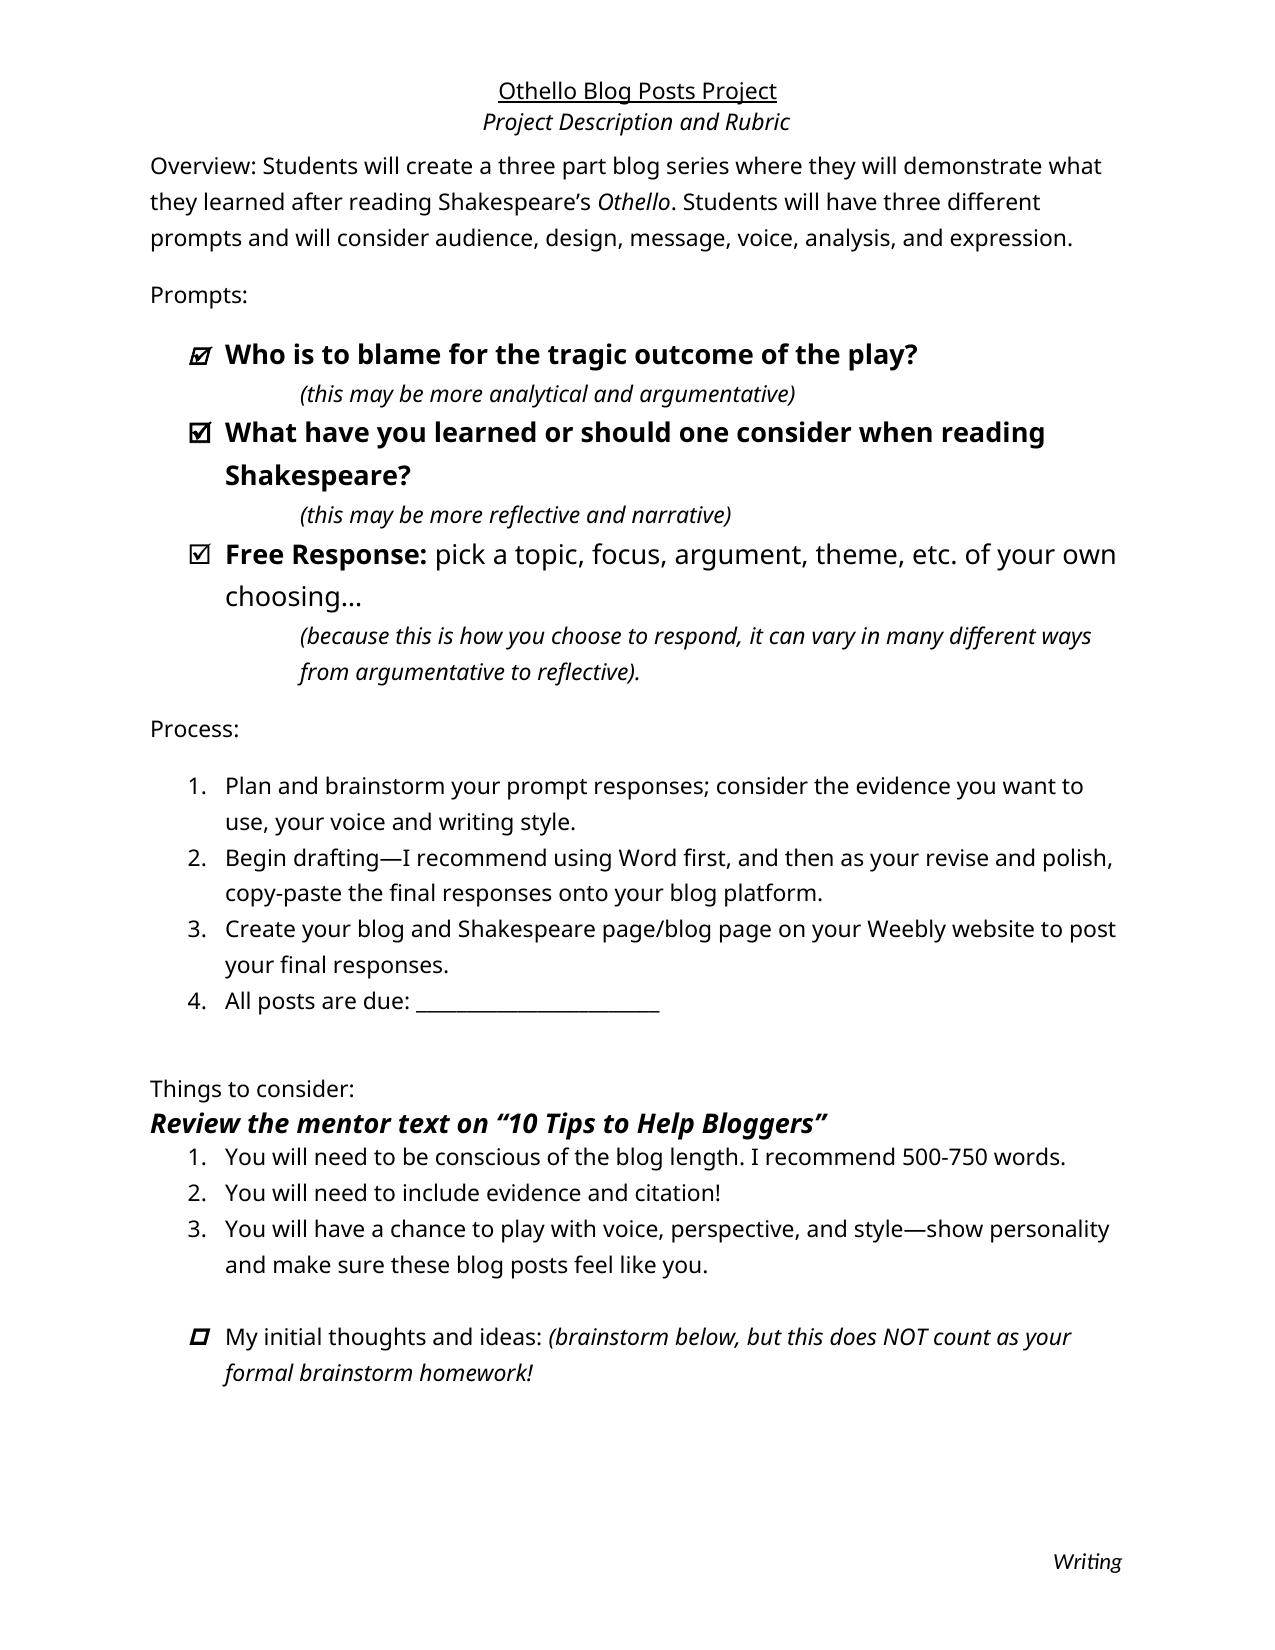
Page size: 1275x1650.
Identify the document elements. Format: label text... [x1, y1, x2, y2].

list (this may be more analytical and argumentative) [225, 378, 1125, 409]
list You will have a chance to play with voice, perspective, and style—show personality and make sure these blog posts feel like you. [187, 1213, 1125, 1280]
list Begin drafting—I recommend using Word first, and then as your revise and polish, copy-paste the final responses onto your blog platform. [187, 841, 1125, 909]
list Who is to blame for the tragic outcome of the play? [187, 335, 1125, 372]
text Prompts: [150, 279, 1125, 310]
list (this may be more reflective and narrative) [225, 498, 1125, 530]
list You will need to be conscious of the blog length. I recommend 500-750 words. [187, 1141, 1125, 1173]
list Plan and brainstorm your prompt responses; consider the evidence you want to use, your voice and writing style. [187, 769, 1125, 837]
list You will need to include evidence and citation! [187, 1177, 1125, 1208]
text Process: [150, 713, 1125, 744]
text Overview: Students will create a three part blog series where they will demonstrate what they learned after reading Shakespeare’s Othello. Students will have three different prompts and will consider audience, design, message, voice, analysis, and expression. [150, 150, 1125, 253]
list All posts are due: ________________________ [187, 985, 1125, 1016]
list What have you learned or should one consider when reading Shakespeare? [187, 414, 1125, 493]
list Create your blog and Shakespeare page/blog page on your Weebly website to post your final responses. [187, 913, 1125, 981]
list My initial thoughts and ideas: (brainstorm below, but this does NOT count as your formal brainstorm homework! [187, 1321, 1125, 1388]
text Review the mentor text on “10 Tips to Help Bloggers” [150, 1104, 1125, 1141]
text Things to consider: [150, 1073, 1125, 1104]
list (because this is how you choose to respond, it can vary in many different ways from argumentative to reflective). [300, 620, 1125, 687]
list Free Response: pick a topic, focus, argument, theme, etc. of your own choosing… [187, 535, 1125, 614]
